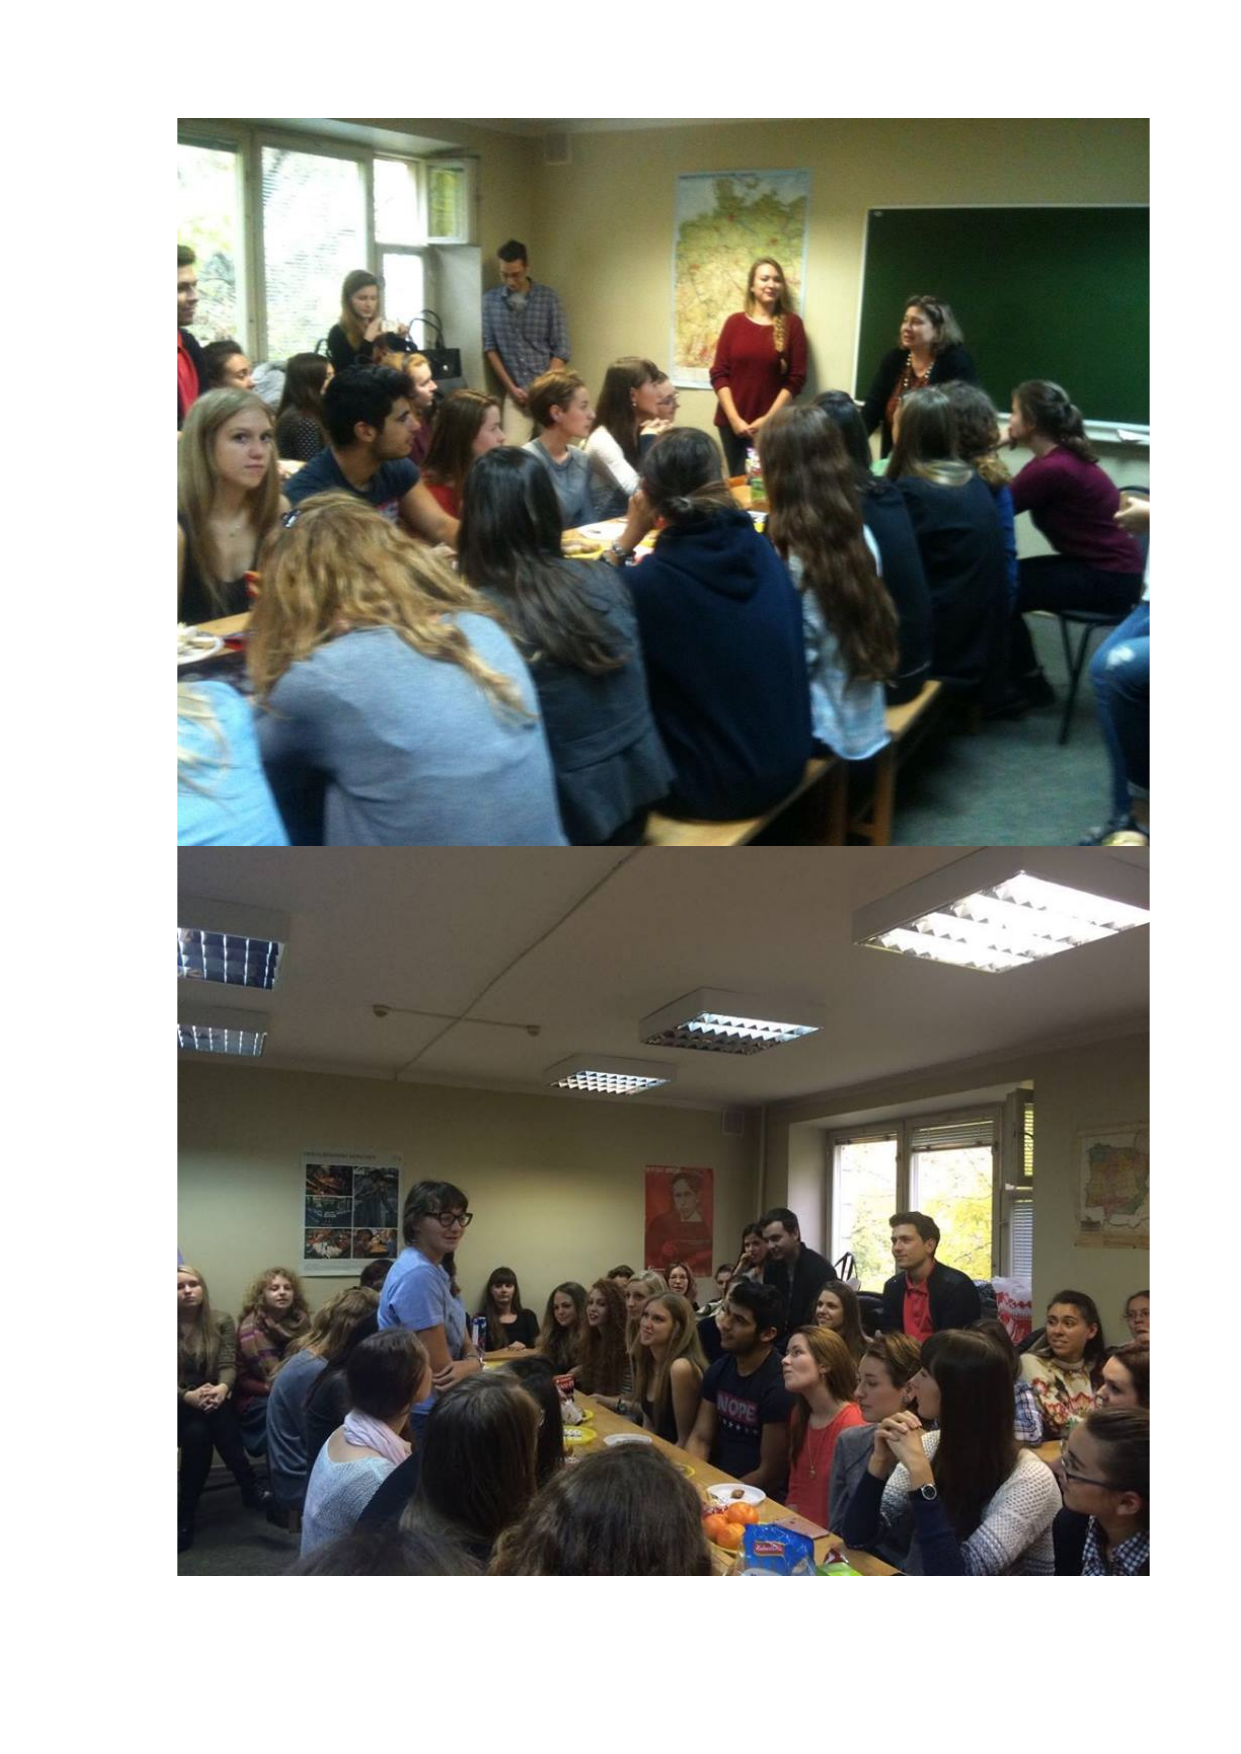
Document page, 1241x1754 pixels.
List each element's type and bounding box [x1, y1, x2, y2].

picture [177, 118, 1150, 1576]
